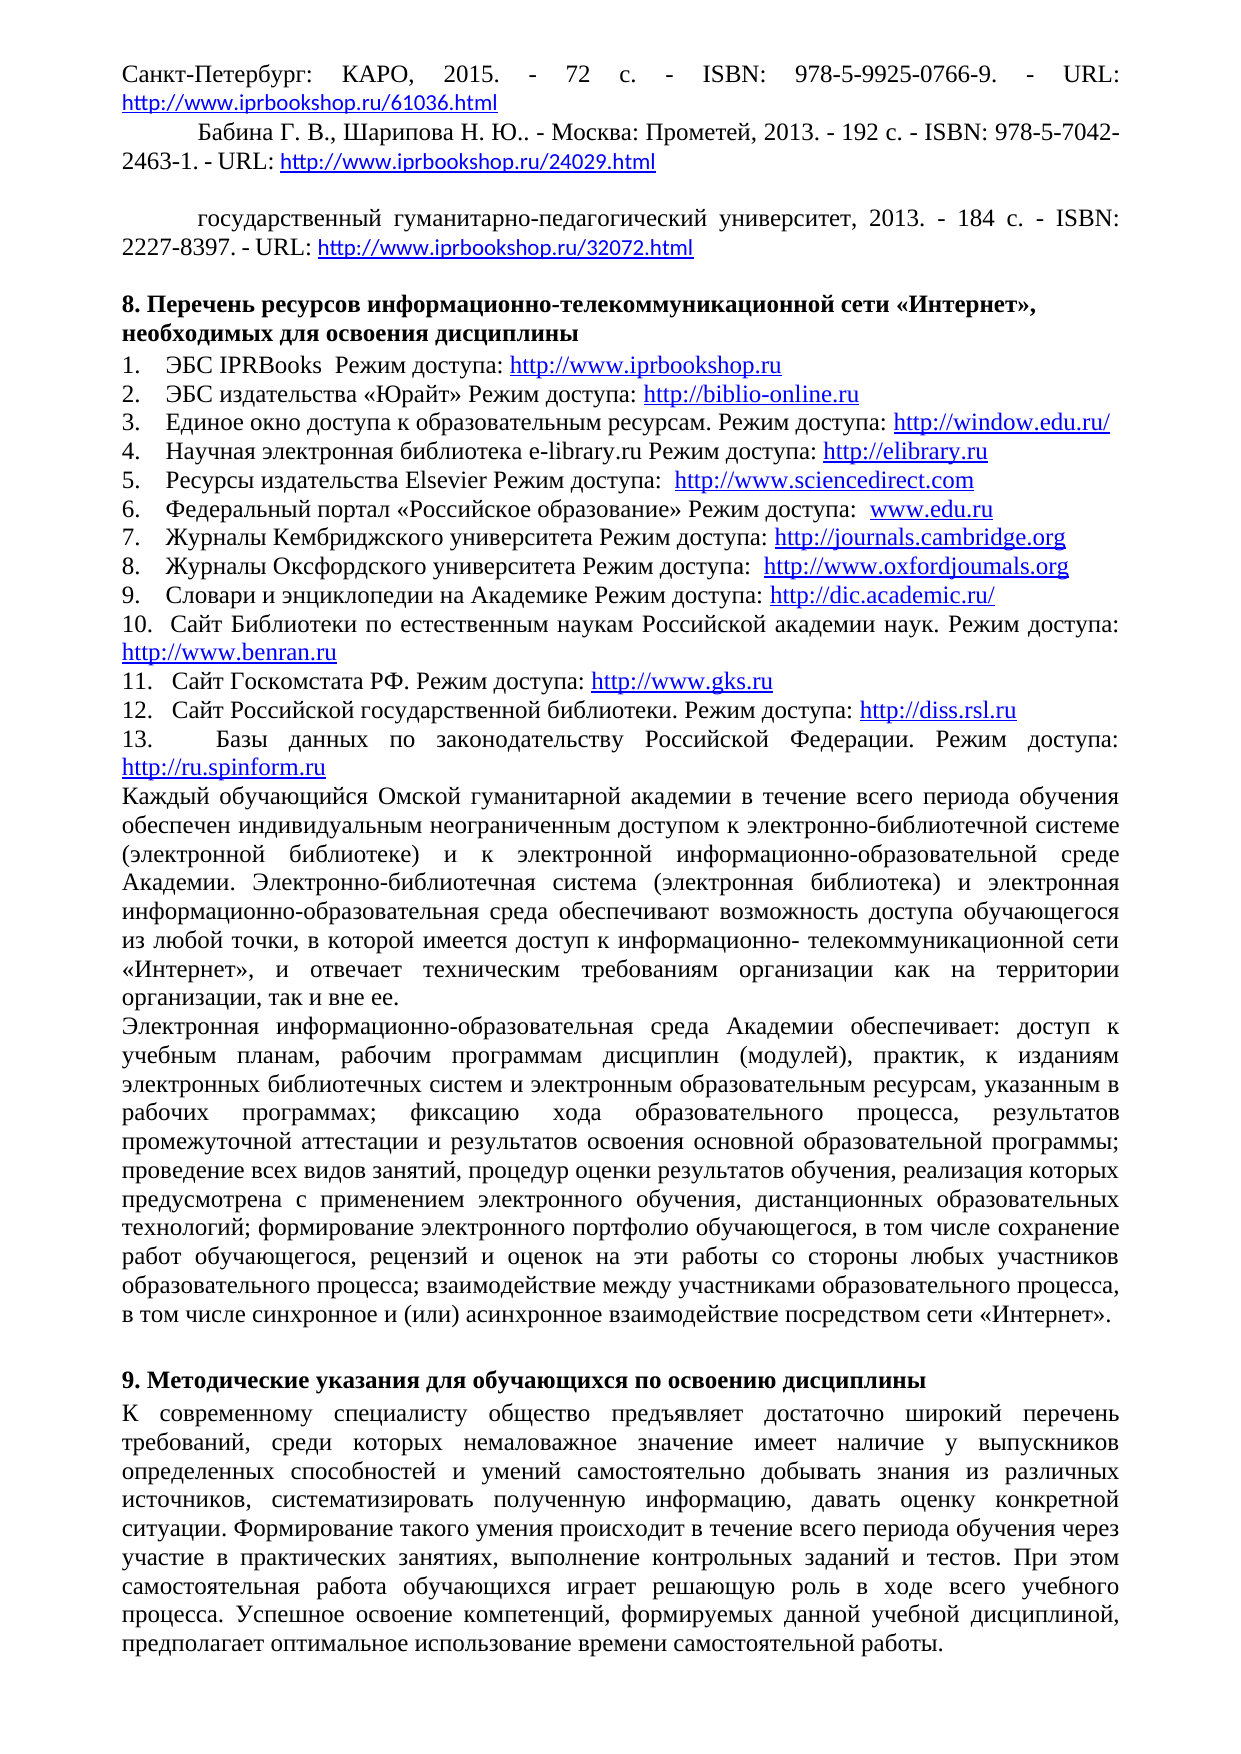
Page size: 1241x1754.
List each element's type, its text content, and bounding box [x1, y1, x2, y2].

table_cell 9. Методические указания для обучающихся по освоению дисциплины [118, 1366, 1124, 1398]
table_cell К современному специалисту общество предъявляет достаточно широкий перечень требований, среди которых немаловажное значение имеет наличие у выпускников определенных способностей и умений самостоятельно добывать знания из различных источников, систематизировать полученную информацию, давать оценку конкретной ситуации. Формирование такого умения происходит в течение всего периода обучения через участие в практических занятиях, выполнение контрольных заданий и тестов. При этом самостоятельная работа обучающихся играет решающую роль в ходе всего учебного процесса. Успешное освоение компетенций, формируемых данной учебной дисциплиной, предполагает оптимальное использование времени самостоятельной работы. [118, 1398, 1124, 1662]
table_cell 3. Структурно-слоговая организация речи дошкольников. Онтогенез и дизонтогенез / Бабина Г. В., Шарипова Н. Ю.. - Москва: Прометей, 2013. - 192 с. - ISBN: 978-5-7042-2463-1. - URL: http://www.iprbookshop.ru/24029.html [118, 117, 1124, 203]
table_cell 4. Онтогенез речевой деятельности / Лизунова Л. Р.. - Пермь: Пермский государственный гуманитарно-педагогический университет, 2013. - 184 с. - ISBN: 2227-8397. - URL: http://www.iprbookshop.ru/32072.html [118, 203, 1124, 289]
table_cell 1. ЭБС IPRBooks Режим доступа: http://www.iprbookshop.ru 2. ЭБС издательства «Юрайт» Режим доступа: http://biblio-online.ru 3. Единое окно доступа к образовательным ресурсам. Режим доступа: http://window.edu.ru/ 4. Научная электронная библиотека e-library.ru Режим доступа: http://elibrary.ru 5. Ресурсы издательства Elsevier Режим доступа: http://www.sciencedirect.com 6. Федеральный портал «Российское образование» Режим доступа: www.edu.ru 7. Журналы Кембриджского университета Режим доступа: http://journals.cambridge.org 8. Журналы Оксфордского университета Режим доступа: http://www.oxfordjoumals.org 9. Словари и энциклопедии на Академике Режим доступа: http://dic.academic.ru/ 10. Сайт Библиотеки по естественным наукам Российской академии наук. Режим доступа: http://www.benran.ru 11. Сайт Госкомстата РФ. Режим доступа: http://www.gks.ru 12. Сайт Российской государственной библиотеки. Режим доступа: http://diss.rsl.ru 13. Базы данных по законодательству Российской Федерации. Режим доступа: http://ru.spinform.ru Каждый обучающийся Омской гуманитарной академии в течение всего периода обучения обеспечен индивидуальным неограниченным доступом к электронно-библиотечной системе (электронной библиотеке) и к электронной информационно-образовательной среде Академии. Электронно-библиотечная система (электронная библиотека) и электронная информационно-образовательная среда обеспечивают возможность доступа обучающегося из любой точки, в которой имеется доступ к информационно- телекоммуникационной сети «Интернет», и отвечает техническим требованиям организации как на территории организации, так и вне ее. Электронная информационно-образовательная среда Академии обеспечивает: доступ к учебным планам, рабочим программам дисциплин (модулей), практик, к изданиям электронных библиотечных систем и электронным образовательным ресурсам, указанным в рабочих программах; фиксацию хода образовательного процесса, результатов промежуточной аттестации и результатов освоения основной образовательной программы; проведение всех видов занятий, процедур оценки результатов обучения, реализация которых предусмотрена с применением электронного обучения, дистанционных образовательных технологий; формирование электронного портфолио обучающегося, в том числе сохранение работ обучающегося, рецензий и оценок на эти работы со стороны любых участников образовательного процесса; взаимодействие между участниками образовательного процесса, в том числе синхронное и (или) асинхронное взаимодействие посредством сети «Интернет». [118, 350, 1124, 1366]
table_cell 8. Перечень ресурсов информационно-телекоммуникационной сети «Интернет», необходимых для освоения дисциплины [118, 289, 1124, 350]
table_header Санкт-Петербург: КАРО, 2015. - 72 с. - ISBN: 978-5-9925-0766-9. - URL: http://www.iprbookshop.ru/61036.html [118, 59, 1124, 117]
